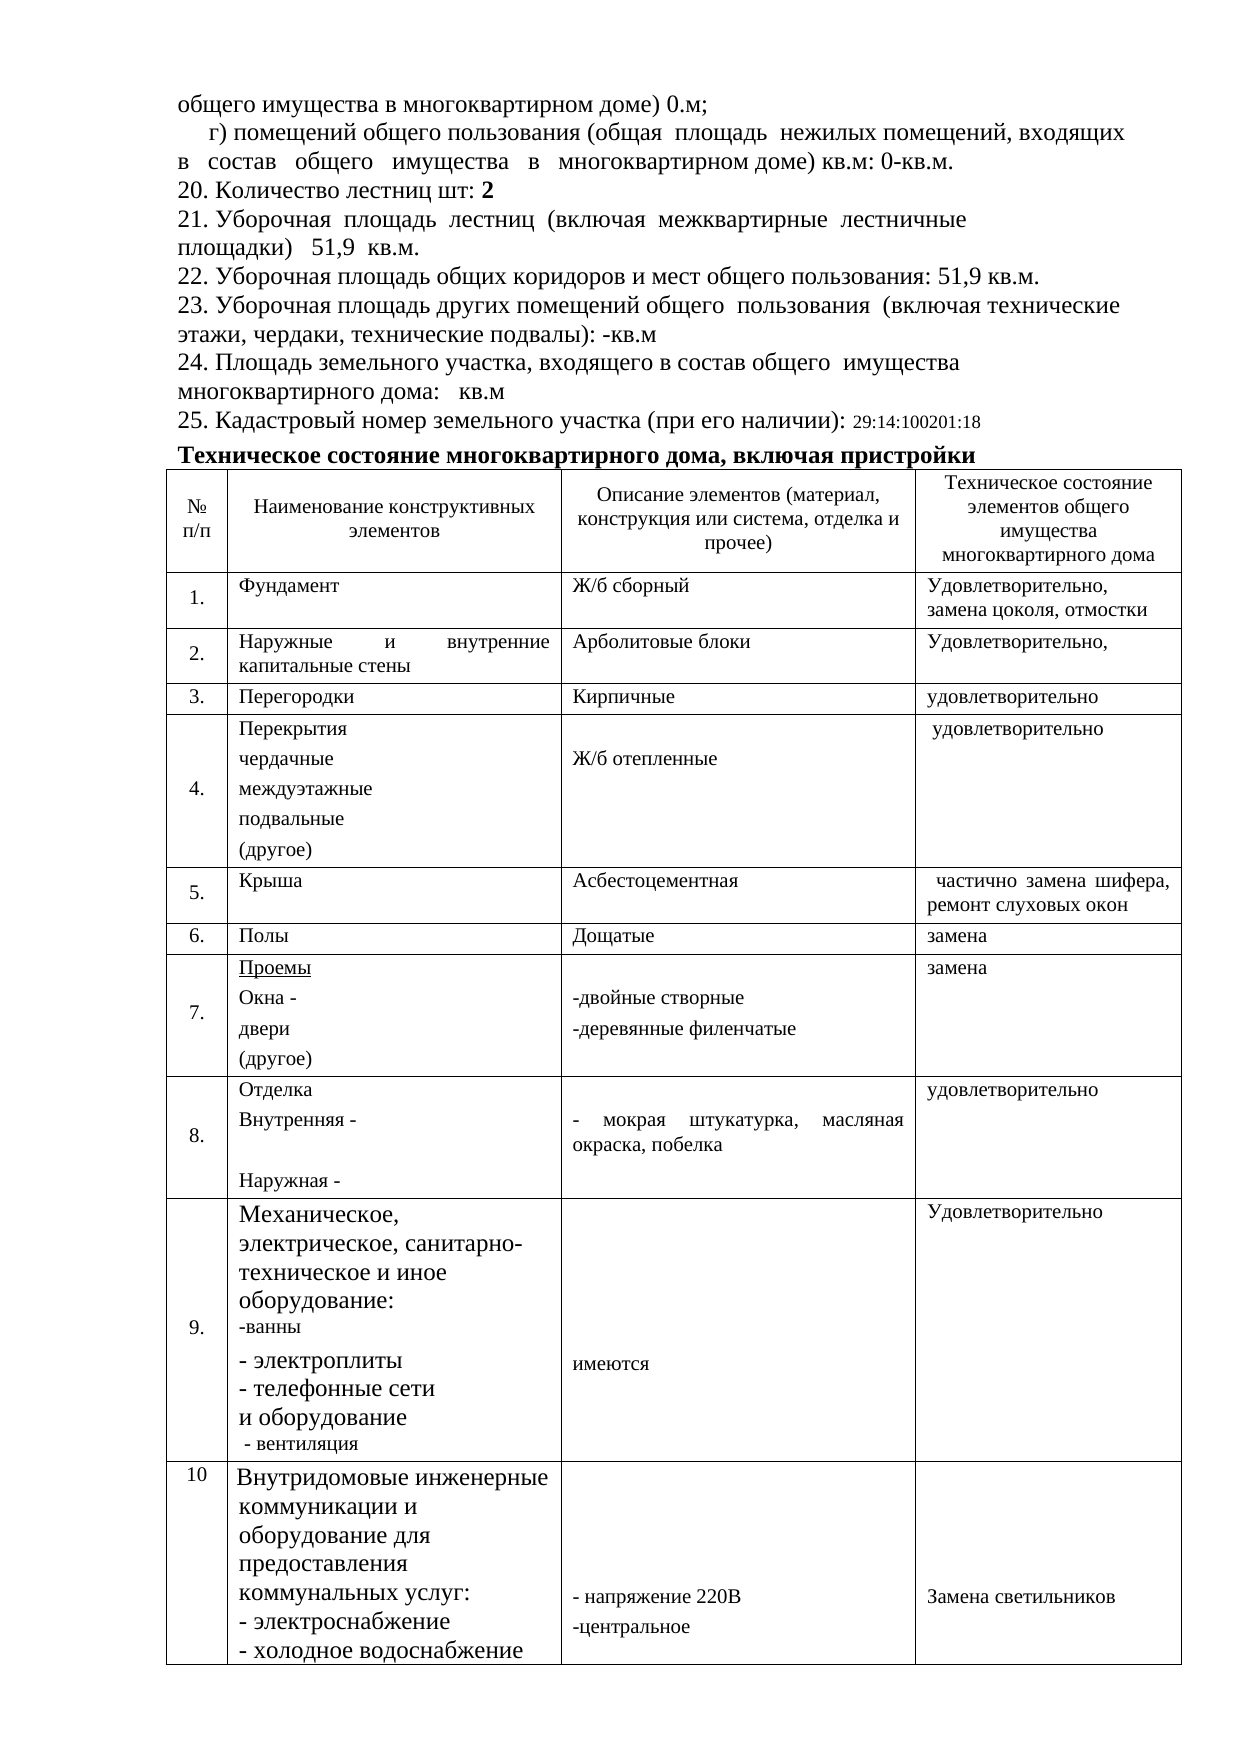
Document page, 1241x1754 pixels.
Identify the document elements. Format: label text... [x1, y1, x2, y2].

text г) помещений общего пользования (общая площадь нежилых помещений, входящих в состав общего имущества в многоквартирном доме) кв.м: 0-кв.м. [177, 117, 1152, 175]
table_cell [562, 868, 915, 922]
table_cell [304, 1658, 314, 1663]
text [177, 89, 1152, 117]
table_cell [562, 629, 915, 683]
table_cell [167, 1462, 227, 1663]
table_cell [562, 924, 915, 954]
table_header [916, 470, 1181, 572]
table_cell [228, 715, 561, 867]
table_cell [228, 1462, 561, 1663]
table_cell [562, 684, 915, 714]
text Техническое состояние многоквартирного дома, включая пристройки [177, 440, 1152, 469]
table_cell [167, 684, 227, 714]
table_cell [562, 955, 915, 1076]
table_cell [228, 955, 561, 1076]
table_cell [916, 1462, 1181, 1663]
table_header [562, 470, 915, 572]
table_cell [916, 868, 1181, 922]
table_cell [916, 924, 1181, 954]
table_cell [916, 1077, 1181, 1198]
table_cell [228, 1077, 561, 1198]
text 21. Уборочная площадь лестниц (включая межквартирные лестничные [177, 204, 1152, 232]
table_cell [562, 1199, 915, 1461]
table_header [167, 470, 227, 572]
text 22. Уборочная площадь общих коридоров и мест общего пользования: 51,9 кв.м. [177, 261, 1152, 290]
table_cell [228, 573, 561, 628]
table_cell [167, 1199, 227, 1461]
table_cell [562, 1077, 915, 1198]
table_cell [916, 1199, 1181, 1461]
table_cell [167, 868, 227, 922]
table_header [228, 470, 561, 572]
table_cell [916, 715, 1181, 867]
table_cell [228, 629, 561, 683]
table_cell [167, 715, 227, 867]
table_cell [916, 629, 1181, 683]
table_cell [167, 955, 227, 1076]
text 25. Кадастровый номер земельного участка (при его наличии): 29:14:100201:18 [177, 405, 1152, 434]
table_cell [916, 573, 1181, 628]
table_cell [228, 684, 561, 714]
text площадки) 51,9 кв.м. [177, 232, 1152, 261]
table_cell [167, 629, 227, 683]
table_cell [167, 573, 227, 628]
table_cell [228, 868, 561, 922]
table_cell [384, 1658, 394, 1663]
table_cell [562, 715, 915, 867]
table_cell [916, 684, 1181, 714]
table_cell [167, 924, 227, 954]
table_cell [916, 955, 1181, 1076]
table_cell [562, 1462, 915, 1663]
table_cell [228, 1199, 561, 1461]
text 23. Уборочная площадь других помещений общего пользования (включая технические этажи, чердаки, технические подвалы): -кв.м [177, 290, 1152, 347]
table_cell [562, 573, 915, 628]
text 24. Площадь земельного участка, входящего в состав общего имущества многоквартирного дома: кв.м [177, 347, 1152, 405]
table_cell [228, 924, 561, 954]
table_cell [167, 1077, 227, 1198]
text 20. Количество лестниц шт: 2 [177, 175, 1152, 204]
